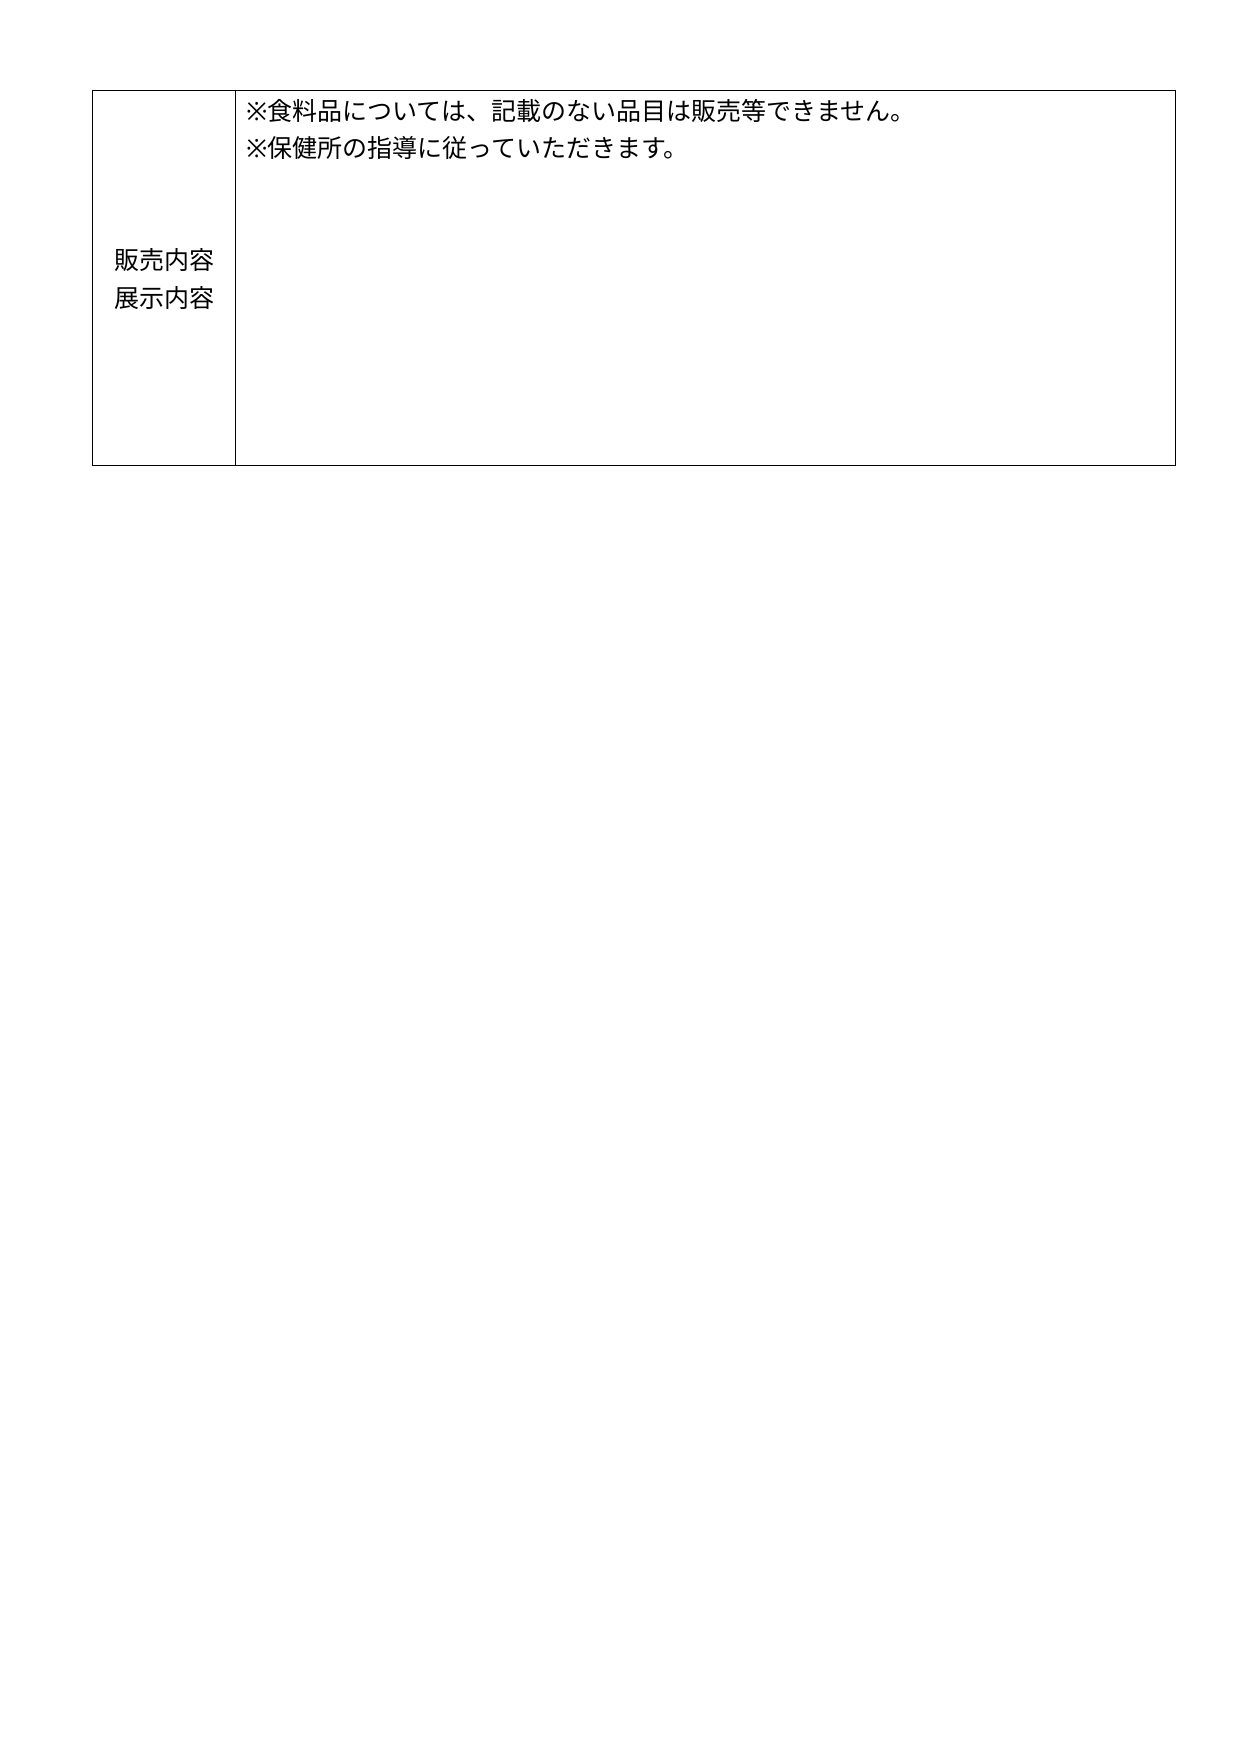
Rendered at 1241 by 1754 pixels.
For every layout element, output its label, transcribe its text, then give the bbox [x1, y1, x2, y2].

table_cell 販売内容 展示内容 [93, 91, 235, 464]
table_cell ※食料品については、記載のない品目は販売等できません。 ※保健所の指導に従っていただきます。 [236, 91, 1175, 464]
